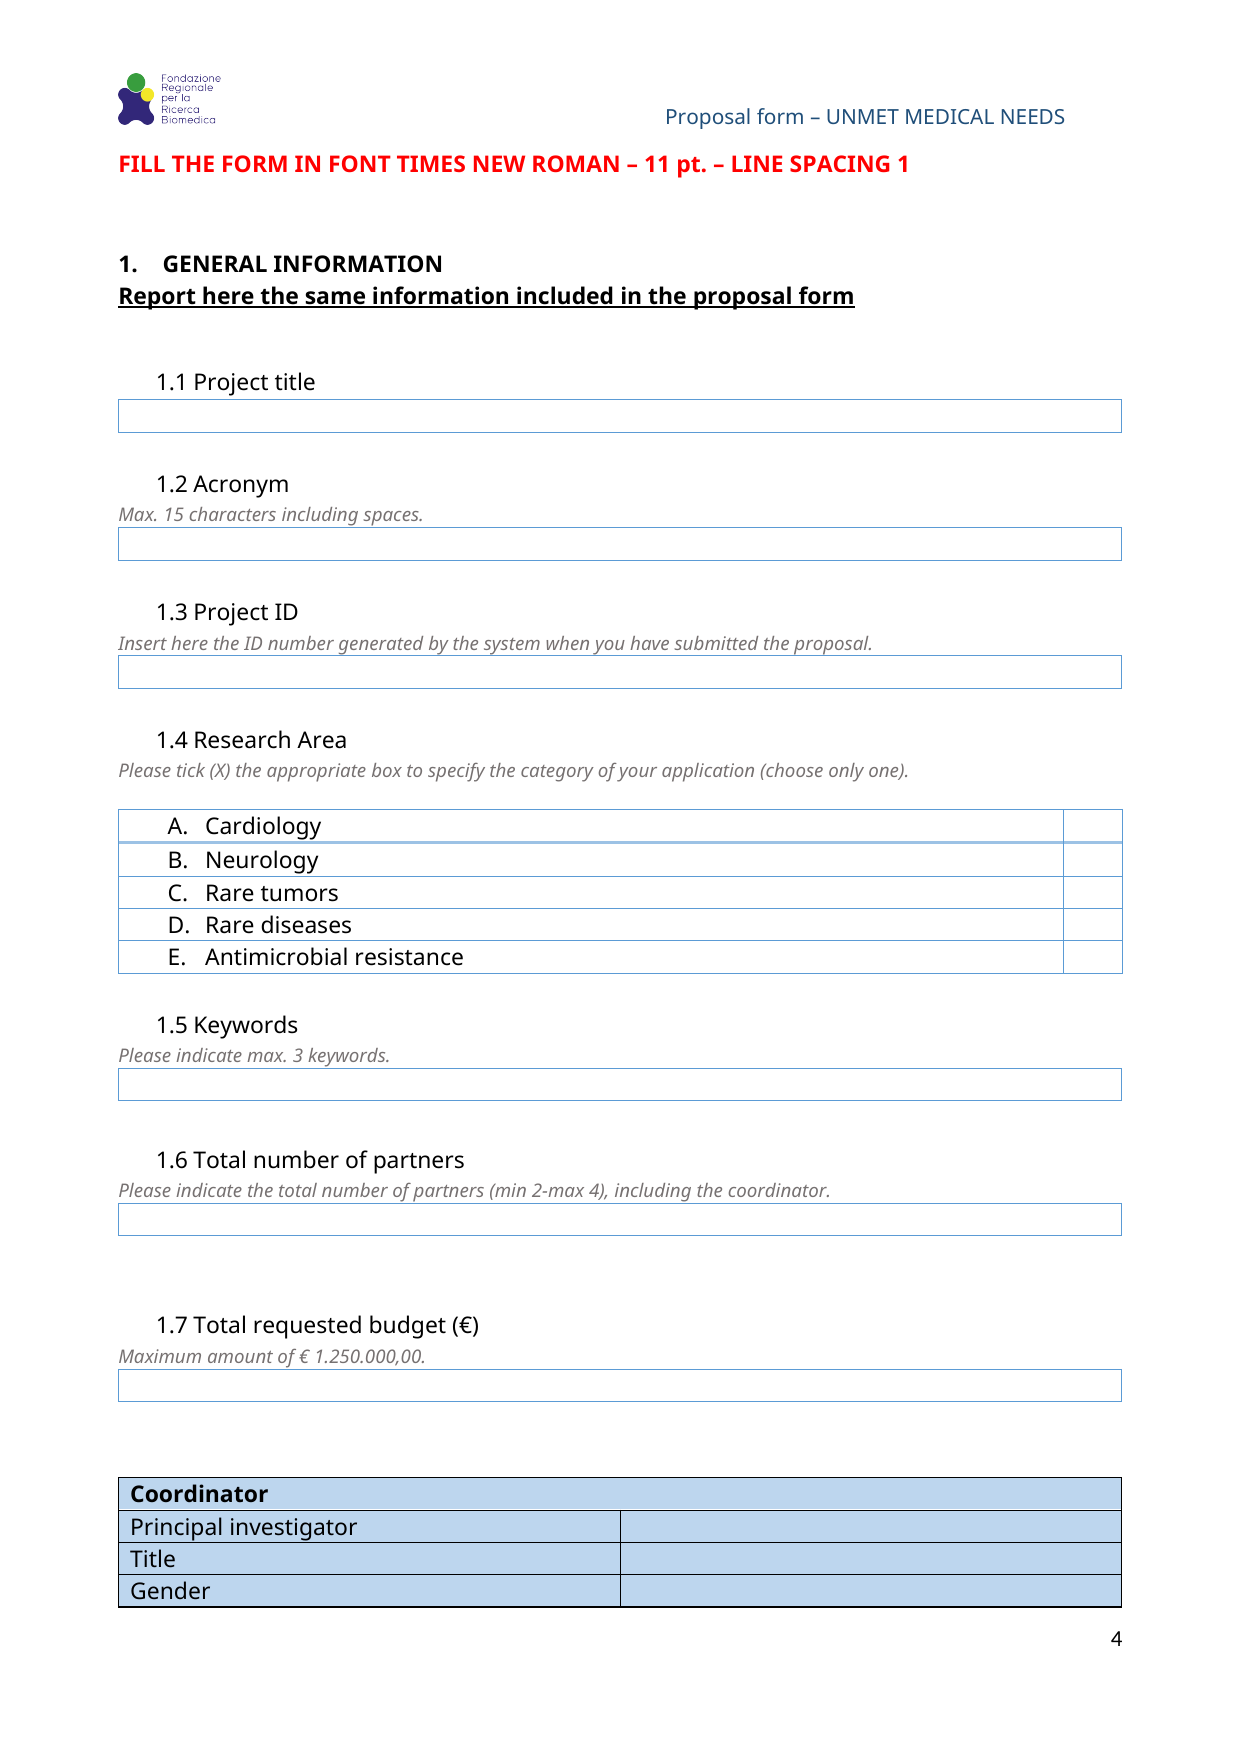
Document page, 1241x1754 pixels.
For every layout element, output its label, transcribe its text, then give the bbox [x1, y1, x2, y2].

text Please tick (X) the appropriate box to specify the category of your application (choose only one). [118, 758, 1122, 783]
subtitle Total number of partners [156, 1143, 1122, 1175]
table_cell Rare tumors [119, 877, 1063, 908]
text Please indicate the total number of partners (min 2-max 4), including the coordinator. [118, 1177, 1122, 1203]
picture [118, 73, 221, 125]
table_header [119, 1370, 1121, 1401]
table_header [119, 528, 1121, 559]
table_header Cardiology [119, 810, 1063, 841]
table_header [1064, 810, 1122, 841]
text Please indicate max. 3 keywords. [118, 1043, 1122, 1068]
table_cell Title [119, 1543, 620, 1574]
table_cell Rare diseases [119, 909, 1063, 940]
subtitle Project title [156, 366, 1122, 397]
table_cell Principal investigator [119, 1511, 620, 1542]
table_cell [621, 1543, 1121, 1574]
text Insert here the ID number generated by the system when you have submitted the proposal. [118, 630, 1122, 655]
table_header [119, 400, 1121, 432]
table_cell Antimicrobial resistance [119, 941, 1063, 972]
table_cell [1064, 941, 1122, 972]
subtitle Acronym [156, 468, 1122, 499]
subtitle Keywords [156, 1009, 1122, 1040]
subtitle GENERAL INFORMATION [118, 248, 1122, 280]
subtitle Project ID [156, 596, 1122, 627]
table_header [119, 656, 1121, 688]
table_cell [1064, 877, 1122, 908]
table_header [119, 1204, 1121, 1235]
table_cell Neurology [119, 844, 1063, 876]
table_cell [1064, 844, 1122, 876]
text FILL THE FORM IN FONT TIMES NEW ROMAN – 11 pt. – LINE SPACING 1 [118, 148, 1122, 179]
text Report here the same information included in the proposal form [118, 280, 1122, 311]
table_cell [621, 1575, 1121, 1606]
text Max. 15 characters including spaces. [118, 502, 1122, 527]
table_header [119, 1069, 1121, 1100]
text Maximum amount of € 1.250.000,00. [118, 1343, 1122, 1369]
table_cell [621, 1511, 1121, 1542]
table_header Coordinator [119, 1478, 1121, 1509]
table_cell [1064, 909, 1122, 940]
subtitle Total requested budget (€) [156, 1309, 1122, 1341]
table_cell Gender [119, 1575, 620, 1606]
subtitle Research Area [156, 724, 1122, 755]
